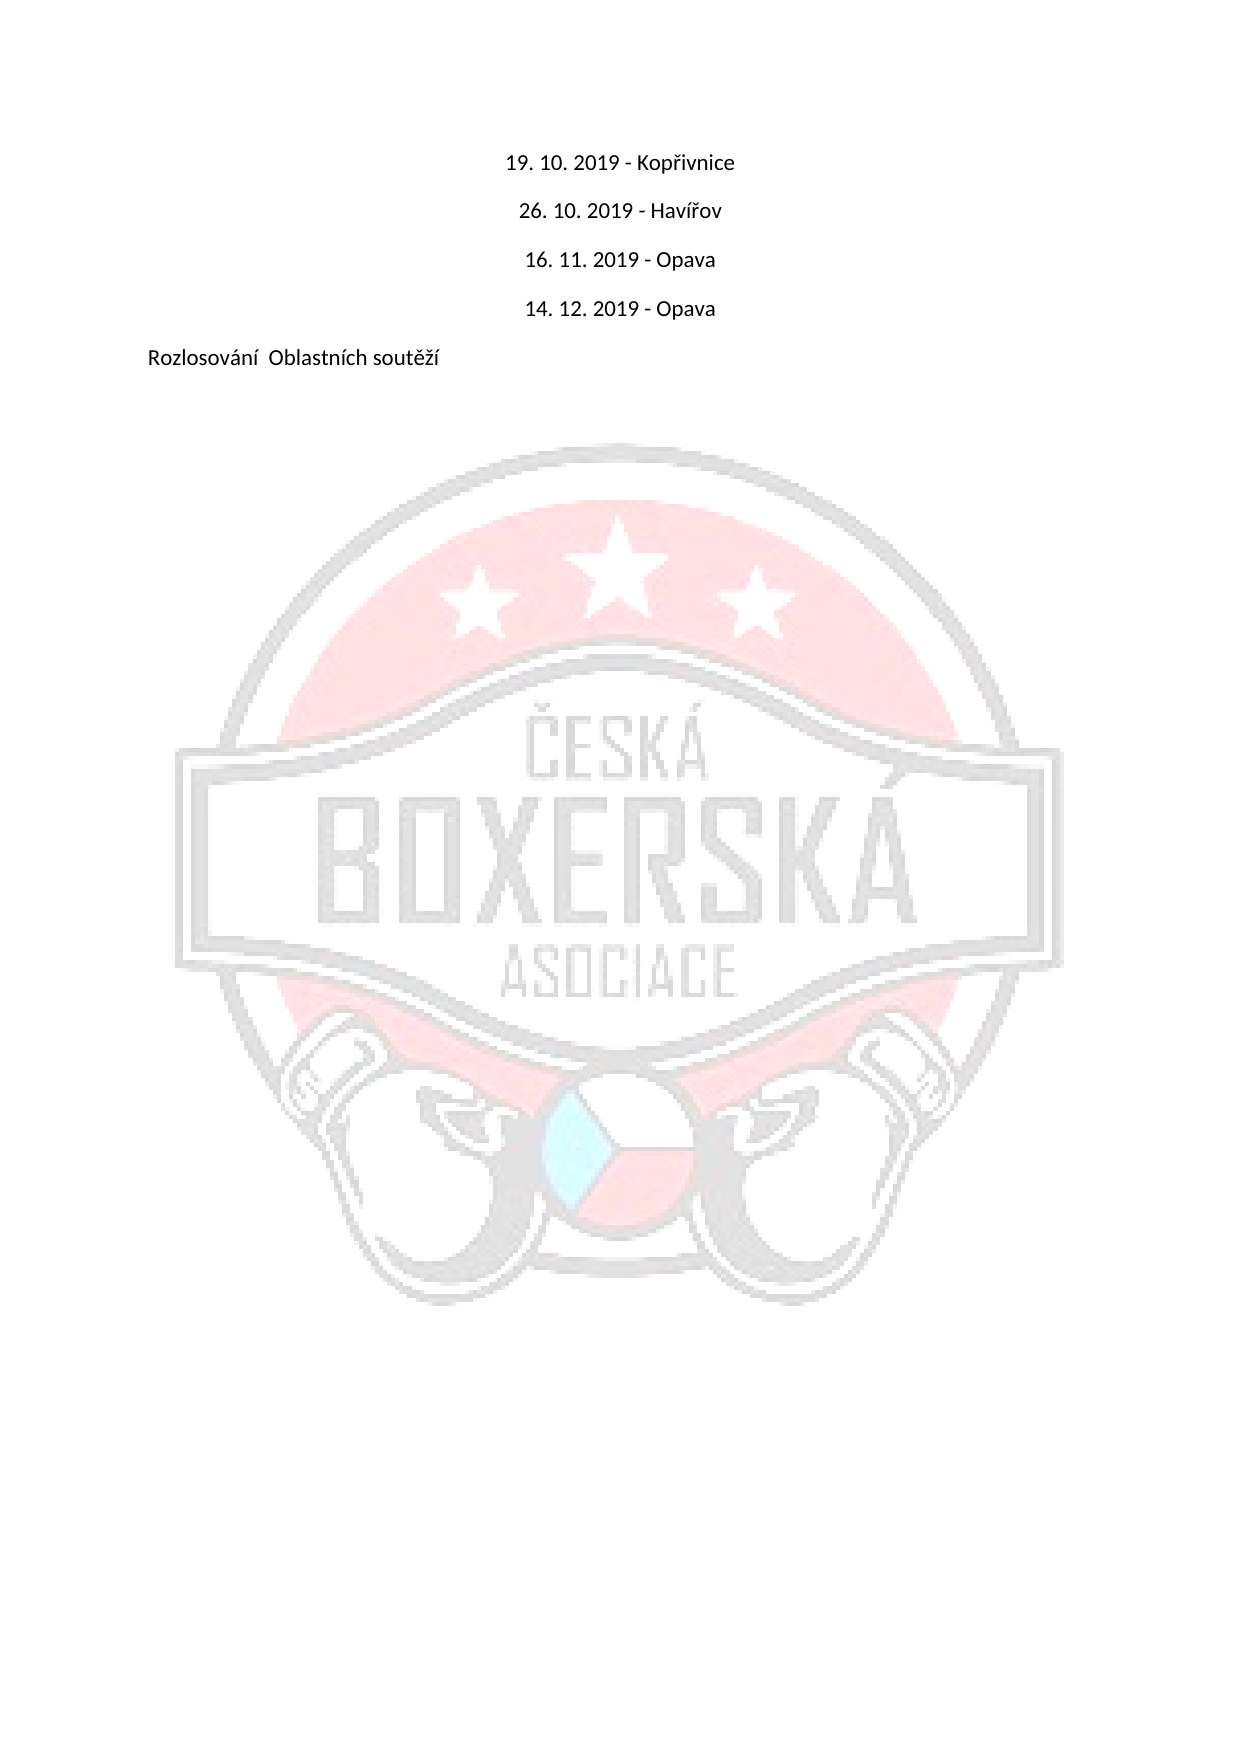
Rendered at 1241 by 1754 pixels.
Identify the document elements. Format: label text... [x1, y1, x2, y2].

text Rozlosování Oblastních soutěží [148, 343, 1093, 371]
text 26. 10. 2019 - Havířov [148, 196, 1093, 224]
text 19. 10. 2019 - Kopřivnice [148, 148, 1093, 176]
text 16. 11. 2019 - Opava [148, 245, 1093, 273]
text 14. 12. 2019 - Opava [148, 294, 1093, 322]
